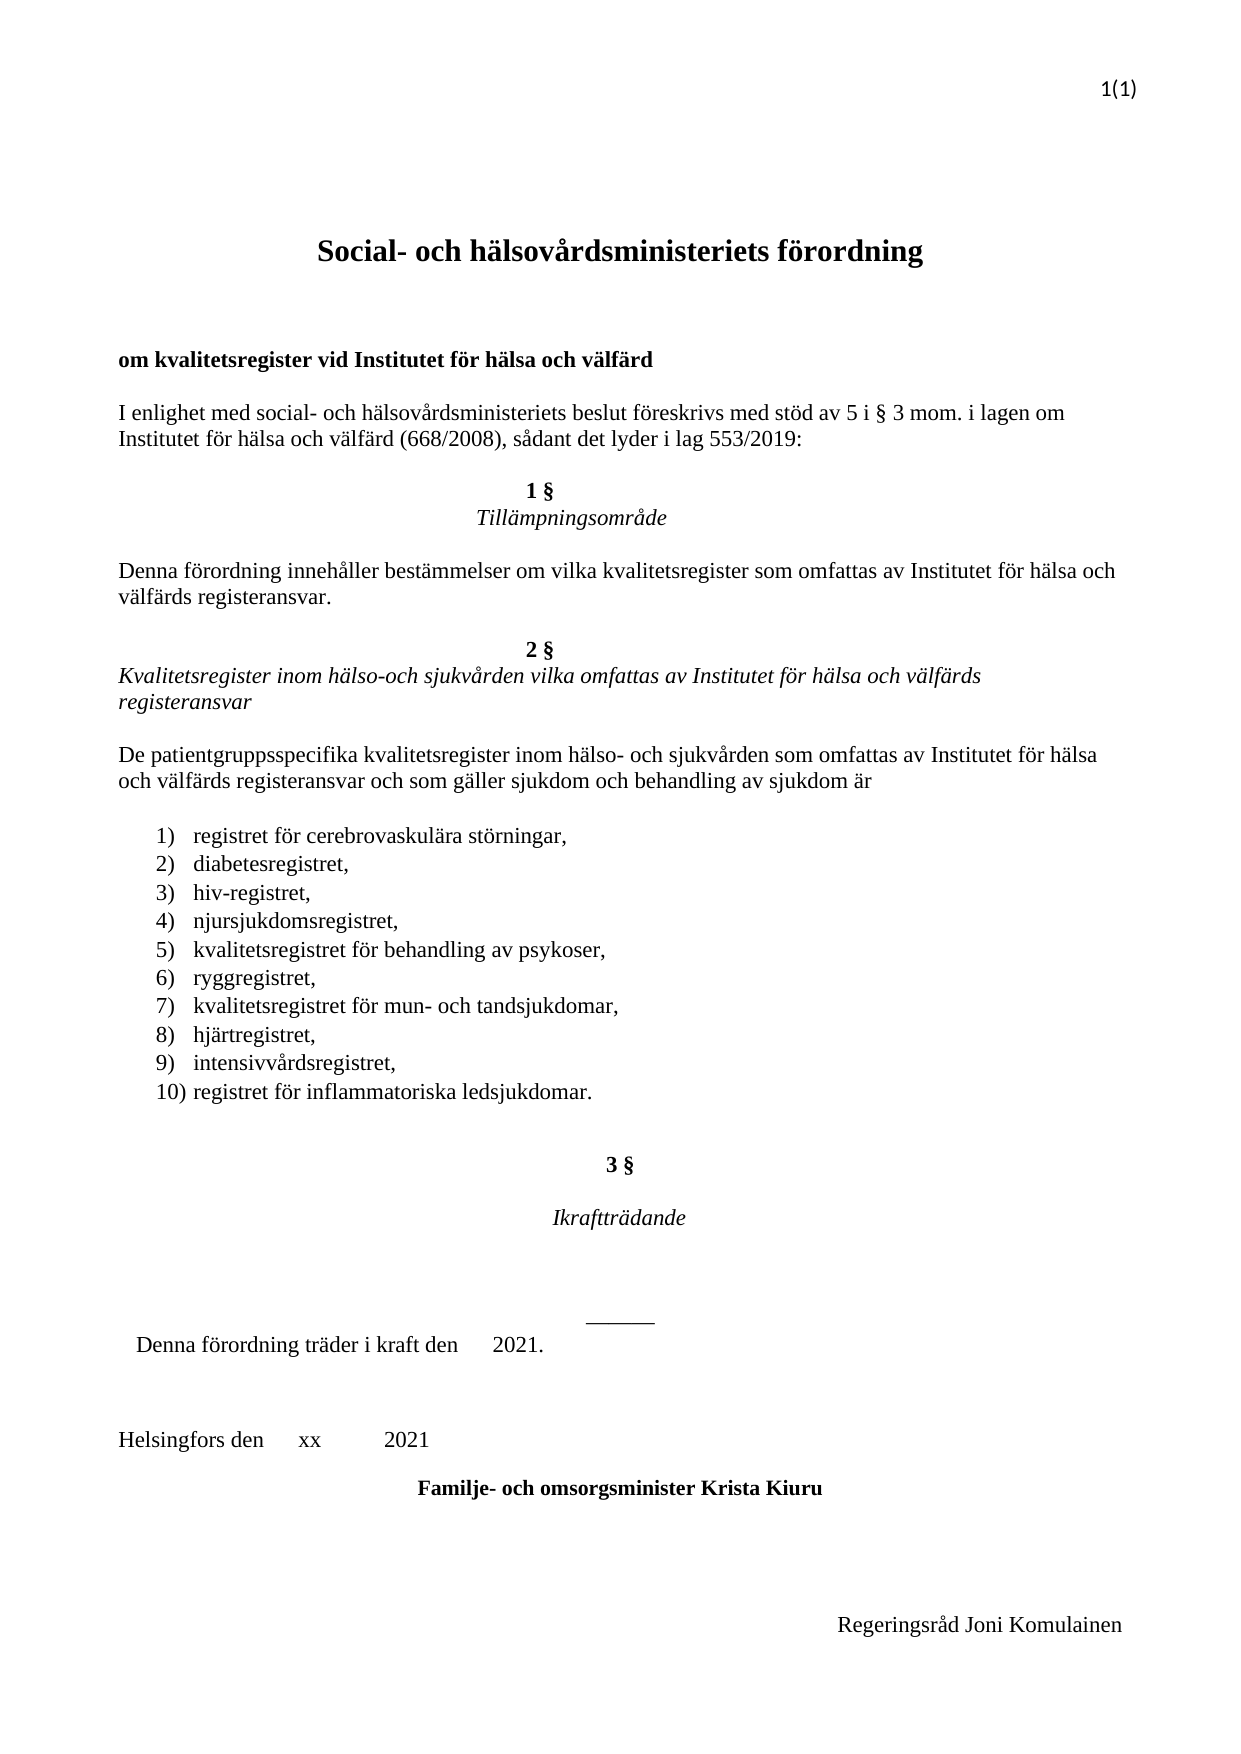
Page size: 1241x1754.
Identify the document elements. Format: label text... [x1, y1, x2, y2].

text Regeringsråd Joni Komulainen [118, 1614, 1122, 1637]
